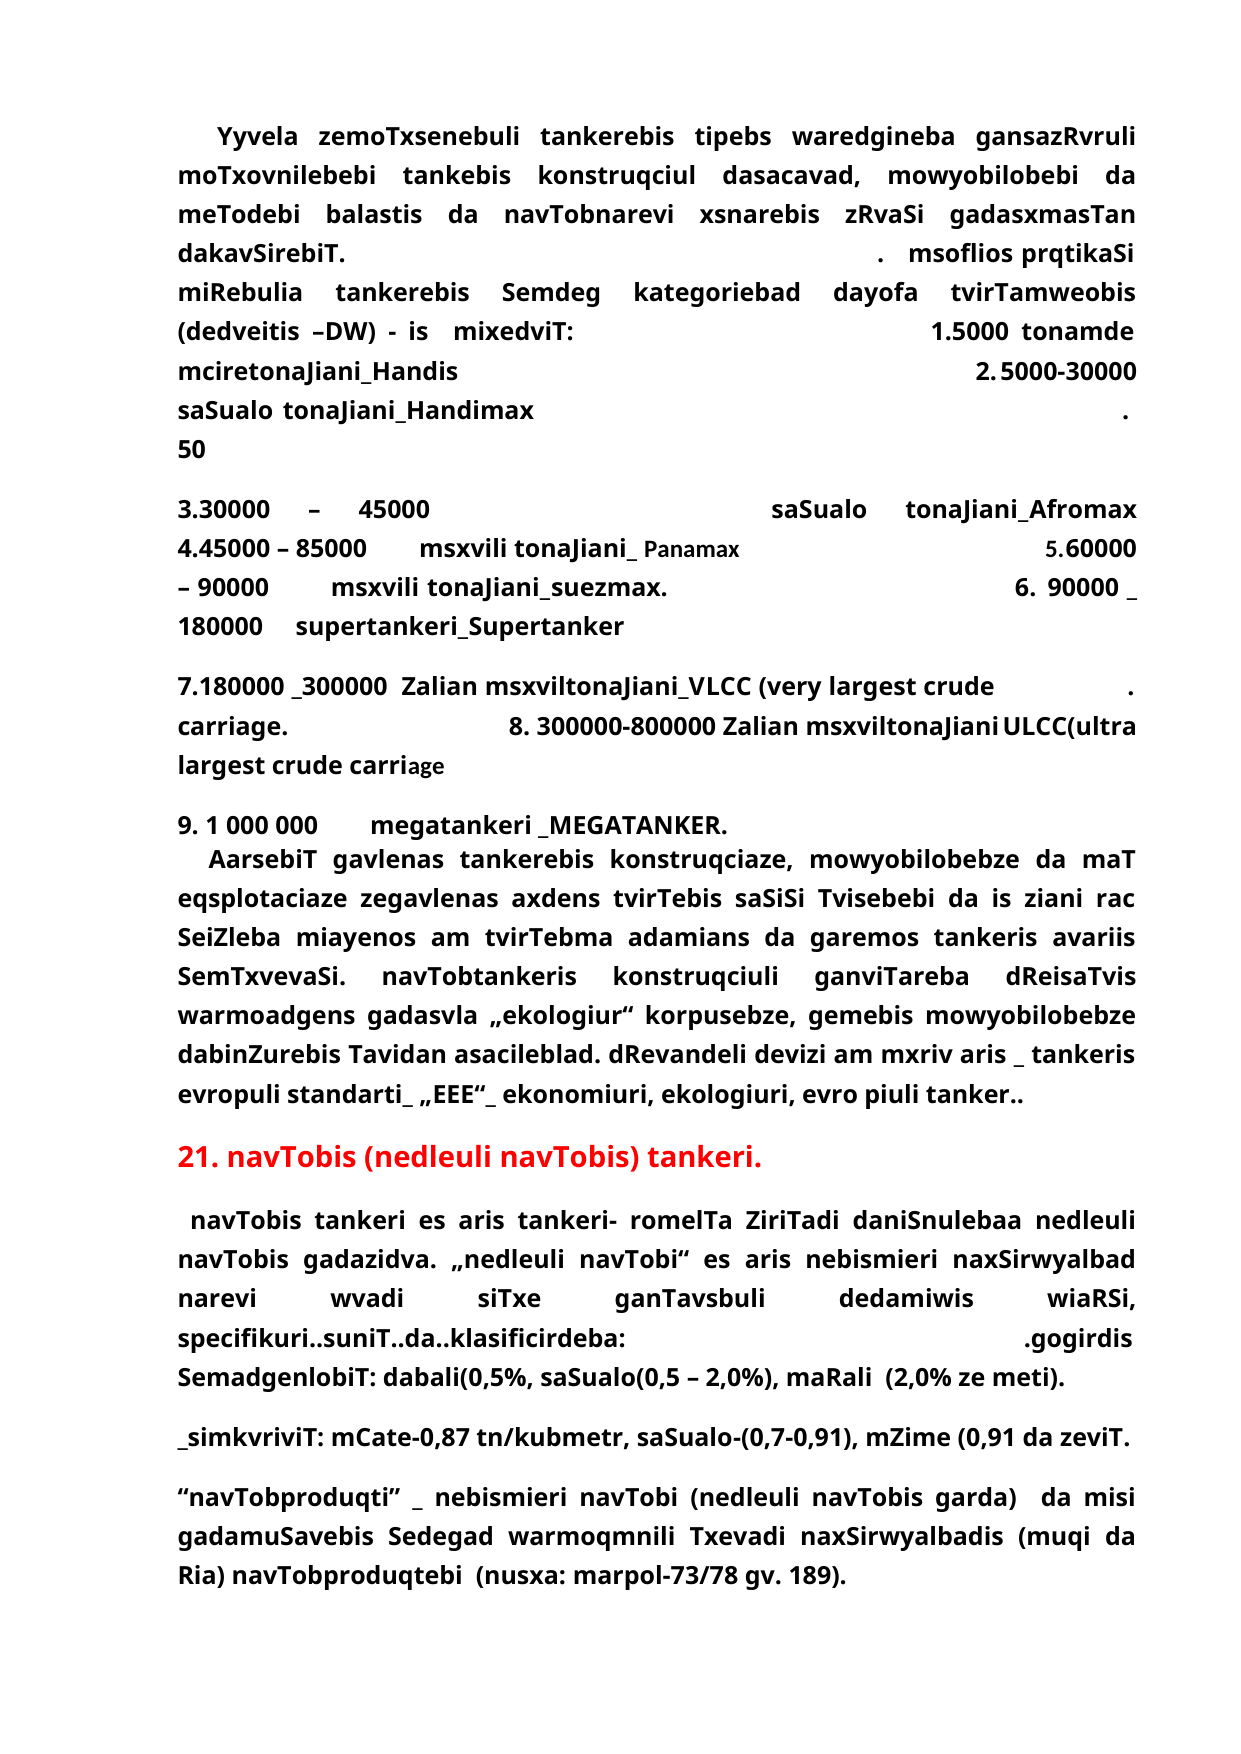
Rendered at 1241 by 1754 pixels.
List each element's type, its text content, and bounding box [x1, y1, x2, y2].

text Yyvela zemoTxsenebuli tankerebis tipebs waredgineba gansazRvruli moTxovnilebebi tankebis konstruqciul dasacavad, mowyobilobebi da meTodebi balastis da navTobnarevi xsnarebis zRvaSi gadasxmasTan dakavSirebiT. . msoflios prqtikaSi miRebulia tankerebis Semdeg kategoriebad dayofa tvirTamweobis (dedveitis –DW) - is mixedviT: 1.5000 tonamde mciretonaJiani_Handis 2.5000-30000 saSualo tonaJiani_Handimax . 50 [177, 118, 1137, 466]
text AarsebiT gavlenas tankerebis konstruqciaze, mowyobilobebze da maT eqsplotaciaze zegavlenas axdens tvirTebis saSiSi Tvisebebi da is ziani rac SeiZleba miayenos am tvirTebma adamians da garemos tankeris avariis SemTxvevaSi. navTobtankeris konstruqciuli ganviTareba dReisaTvis warmoadgens gadasvla „ekologiur“ korpusebze, gemebis mowyobilobebze dabinZurebis Tavidan asacileblad. dRevandeli devizi am mxriv aris _ tankeris evropuli standarti_ „EEE“_ ekonomiuri, ekologiuri, evro piuli tanker.. [177, 841, 1137, 1110]
text _simkvriviT: mCate-0,87 tn/kubmetr, saSualo-(0,7-0,91), mZime (0,91 da zeviT. [177, 1419, 1137, 1453]
text 3.30000 – 45000 saSualo tonaJiani_Afromax 4.45000 – 85000 msxvili tonaJiani_ Panamax 5.60000 – 90000 msxvili tonaJiani_suezmax. 6. 90000 _ 180000 supertankeri_Supertanker [177, 491, 1137, 643]
text navTobis tankeri es aris tankeri- romelTa ZiriTadi daniSnulebaa nedleuli navTobis gadazidva. „nedleuli navTobi“ es aris nebismieri naxSirwyalbad narevi wvadi siTxe ganTavsbuli dedamiwis wiaRSi, specifikuri..suniT..da..klasificirdeba: .gogirdis SemadgenlobiT: dabali(0,5%, saSualo(0,5 – 2,0%), maRali (2,0% ze meti). [177, 1203, 1137, 1393]
text “navTobproduqti” _ nebismieri navTobi (nedleuli navTobis garda) da misi gadamuSavebis Sedegad warmoqmnili Txevadi naxSirwyalbadis (muqi da Ria) navTobproduqtebi (nusxa: marpol-73/78 gv. 189). [177, 1479, 1137, 1592]
text 21. navTobis (nedleuli navTobis) tankeri. [177, 1136, 1137, 1176]
text 7.180000 _300000 Zalian msxviltonaJiani_VLCC (very largest crude . carriage. 8. 300000-800000 Zalian msxviltonaJianiULCC(ultra largest crude carriage [177, 669, 1137, 781]
text 9. 1 000 000 megatankeri _MEGATANKER. [177, 807, 1137, 841]
